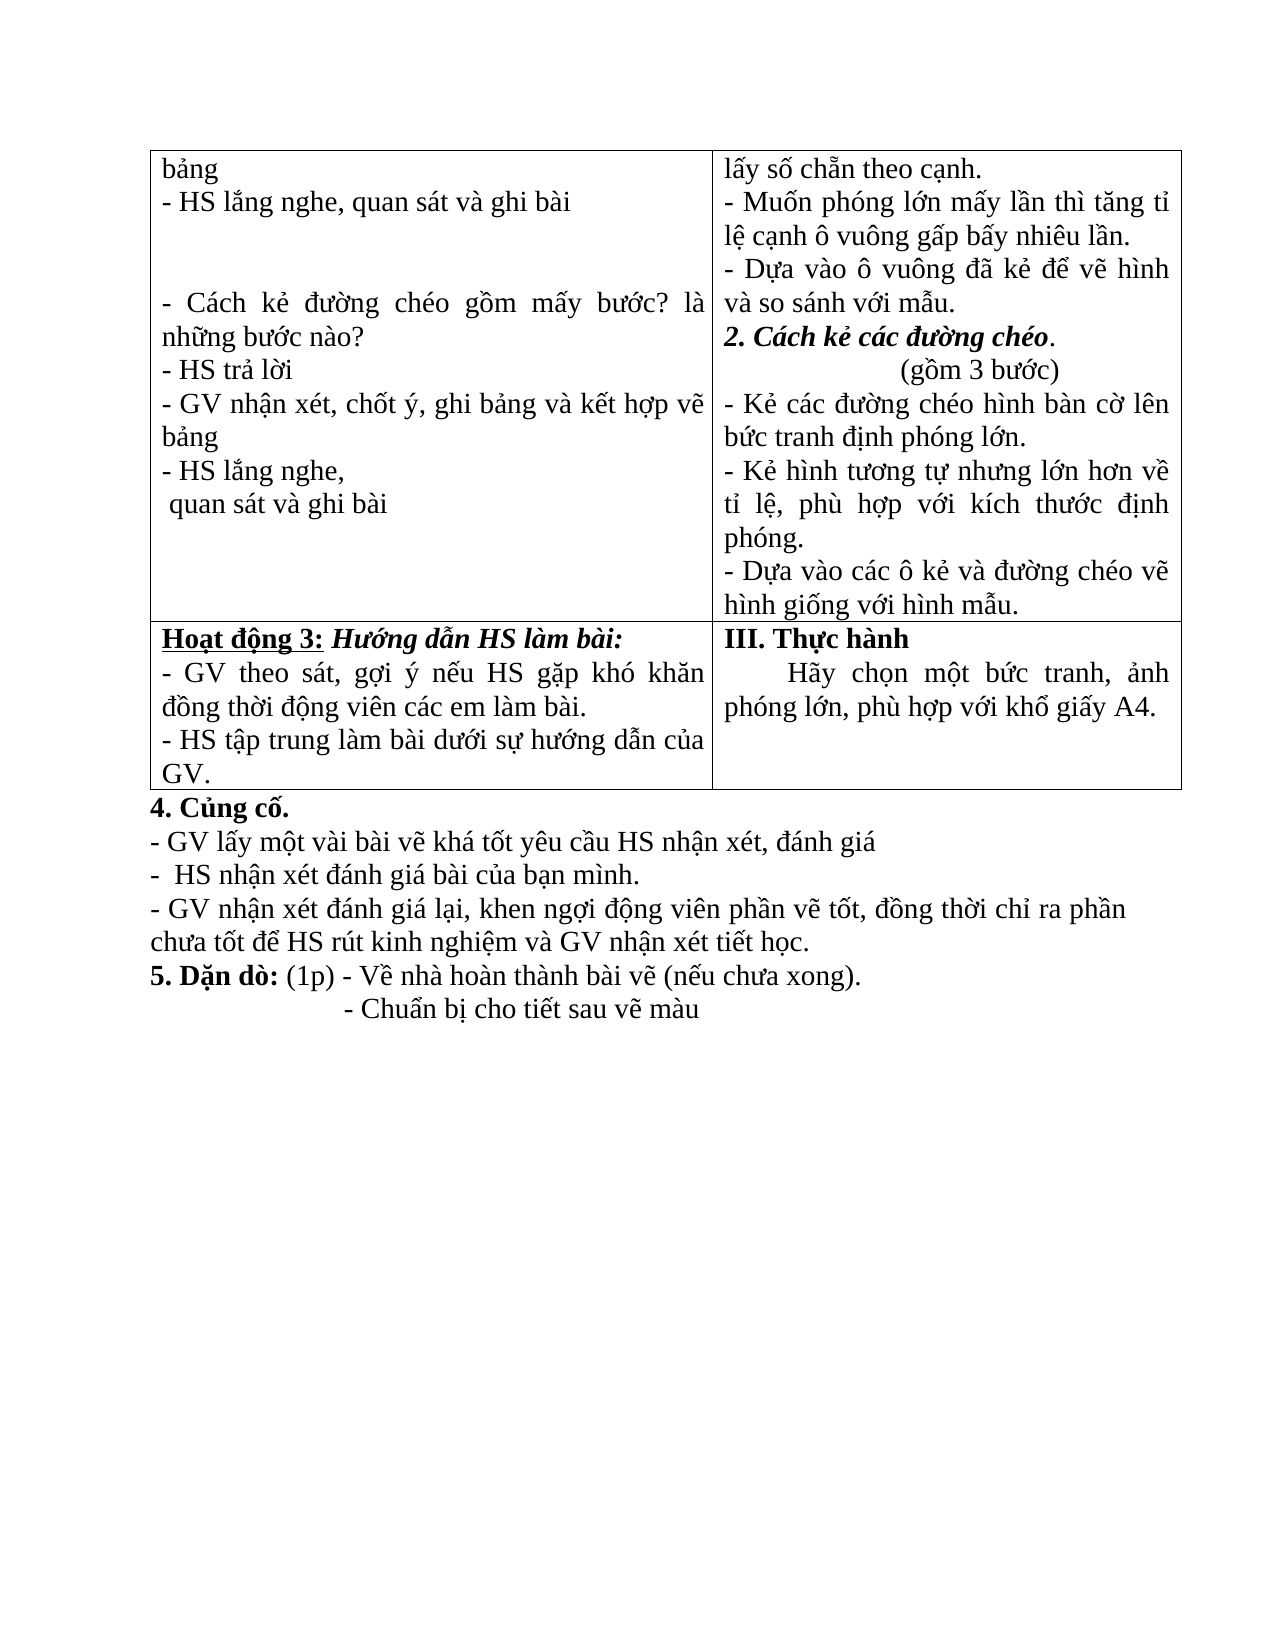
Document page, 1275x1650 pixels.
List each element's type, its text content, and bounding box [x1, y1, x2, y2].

text - GV nhận xét đánh giá lại, khen ngợi động viên phần vẽ tốt, đồng thời chỉ ra phần chưa tốt để HS rút kinh nghiệm và GV nhận xét tiết học. [150, 891, 1129, 958]
text - GV lấy một vài bài vẽ khá tốt yêu cầu HS nhận xét, đánh giá [150, 824, 1125, 857]
table_cell Hoạt động 3: Hướng dẫn HS làm bài: - GV theo sát, gợi ý nếu HS gặp khó khăn đồng thời động viên các em làm bài. - HS tập trung làm bài dưới sự hướng dẫn của GV. [151, 622, 712, 789]
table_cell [151, 151, 712, 621]
text - HS nhận xét đánh giá bài của bạn mình. [150, 857, 1125, 891]
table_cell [713, 151, 1181, 621]
table_cell III. Thực hành Hãy chọn một bức tranh, ảnh phóng lớn, phù hợp với khổ giấy A4. [713, 622, 1181, 789]
text - Chuẩn bị cho tiết sau vẽ màu [225, 992, 1125, 1025]
text 5. Dặn dò: (1p) - Về nhà hoàn thành bài vẽ (nếu chưa xong). [150, 958, 1125, 992]
text 4. Củng cố. [150, 790, 1125, 824]
